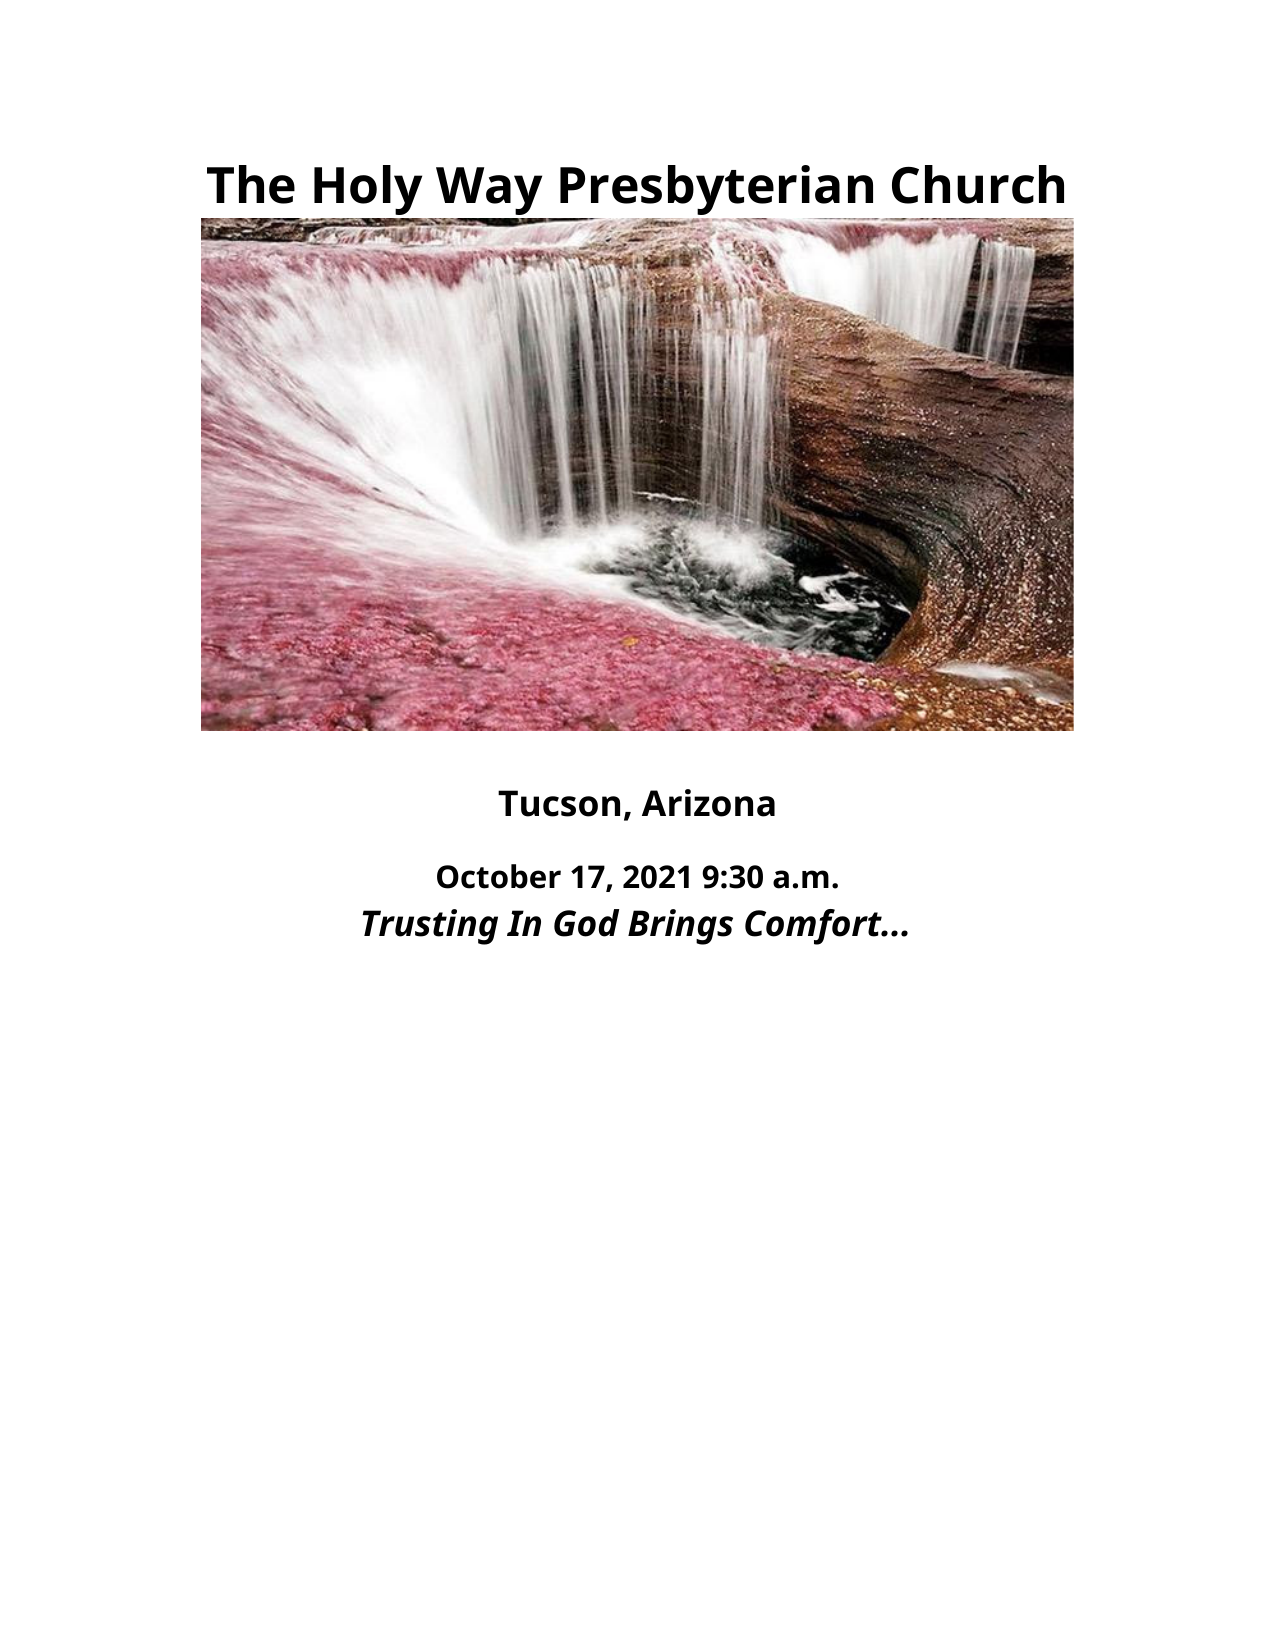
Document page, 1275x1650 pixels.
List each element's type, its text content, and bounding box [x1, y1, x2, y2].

text The Holy Way Presbyterian Church [150, 150, 1125, 218]
text Tucson, Arizona [150, 778, 1125, 827]
text Trusting In God Brings Comfort... [150, 898, 1125, 946]
text October 17, 2021 9:30 a.m. [150, 855, 1125, 898]
picture [201, 218, 1074, 731]
